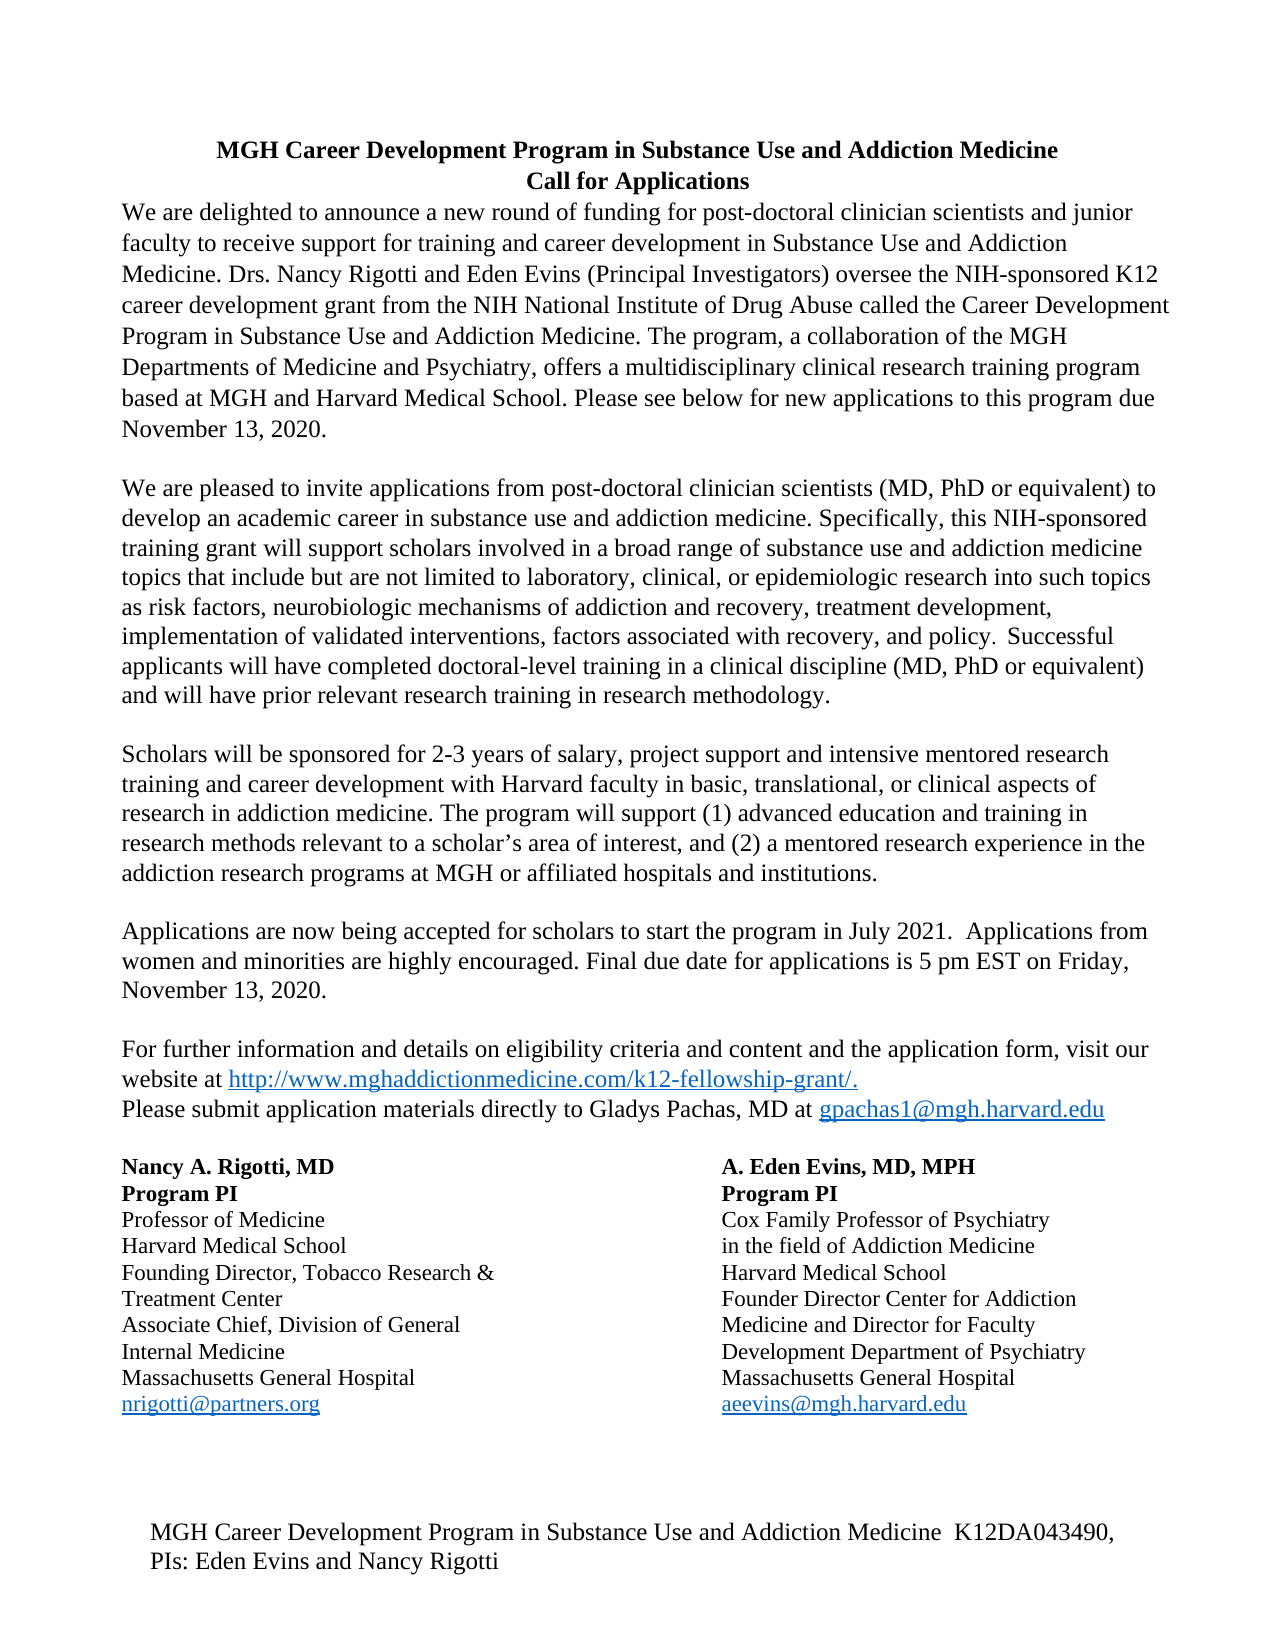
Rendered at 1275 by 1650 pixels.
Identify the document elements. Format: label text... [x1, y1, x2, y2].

text Professor of Medicine Cox Family Professor of Psychiatry [121, 1206, 1170, 1232]
text Applications are now being accepted for scholars to start the program in July 2021. Applications from women and minorities are highly encouraged. Final due date for applications is 5 pm EST on Friday, November 13, 2020. [121, 916, 1170, 1004]
text Internal Medicine Development Department of Psychiatry Massachusetts General Hospital Massachusetts General Hospital nrigotti@partners.org aeevins@mgh.harvard.edu [121, 1338, 1170, 1417]
text Treatment Center Founder Director Center for Addiction [121, 1285, 1170, 1311]
text We are pleased to invite applications from post-doctoral clinician scientists (MD, PhD or equivalent) to develop an academic career in substance use and addiction medicine. Specifically, this NIH-sponsored training grant will support scholars involved in a broad range of substance use and addiction medicine topics that include but are not limited to laboratory, clinical, or epidemiologic research into such topics as risk factors, neurobiologic mechanisms of addiction and recovery, treatment development, implementation of validated interventions, factors associated with recovery, and policy. Successful applicants will have completed doctoral-level training in a clinical discipline (MD, PhD or equivalent) and will have prior relevant research training in research methodology. [121, 473, 1170, 709]
text Call for Applications [121, 166, 1154, 195]
text Nancy A. Rigotti, MD A. Eden Evins, MD, MPH [121, 1153, 1170, 1180]
text Founding Director, Tobacco Research & Harvard Medical School [121, 1259, 1170, 1285]
text Program PI Program PI [121, 1180, 1170, 1206]
text Please submit application materials directly to Gladys Pachas, MD at gpachas1@mgh.harvard.edu [121, 1094, 1170, 1123]
text Harvard Medical School in the field of Addiction Medicine [121, 1232, 1170, 1259]
text For further information and details on eligibility criteria and content and the application form, visit our website at http://www.mghaddictionmedicine.com/k12-fellowship-grant/. [121, 1034, 1170, 1093]
text MGH Career Development Program in Substance Use and Addiction Medicine [121, 135, 1153, 164]
text We are delighted to announce a new round of funding for post-doctoral clinician scientists and junior faculty to receive support for training and career development in Substance Use and Addiction Medicine. Drs. Nancy Rigotti and Eden Evins (Principal Investigators) oversee the NIH-sponsored K12 career development grant from the NIH National Institute of Drug Abuse called the Career Development Program in Substance Use and Addiction Medicine. The program, a collaboration of the MGH Departments of Medicine and Psychiatry, offers a multidisciplinary clinical research training program based at MGH and Harvard Medical School. Please see below for new applications to this program due November 13, 2020. [121, 197, 1170, 443]
text Scholars will be sponsored for 2-3 years of salary, project support and intensive mentored research training and career development with Harvard faculty in basic, translational, or clinical aspects of research in addiction medicine. The program will support (1) advanced education and training in research methods relevant to a scholar’s area of interest, and (2) a mentored research experience in the addiction research programs at MGH or affiliated hospitals and institutions. [121, 739, 1170, 886]
text Associate Chief, Division of General Medicine and Director for Faculty [121, 1311, 1170, 1338]
